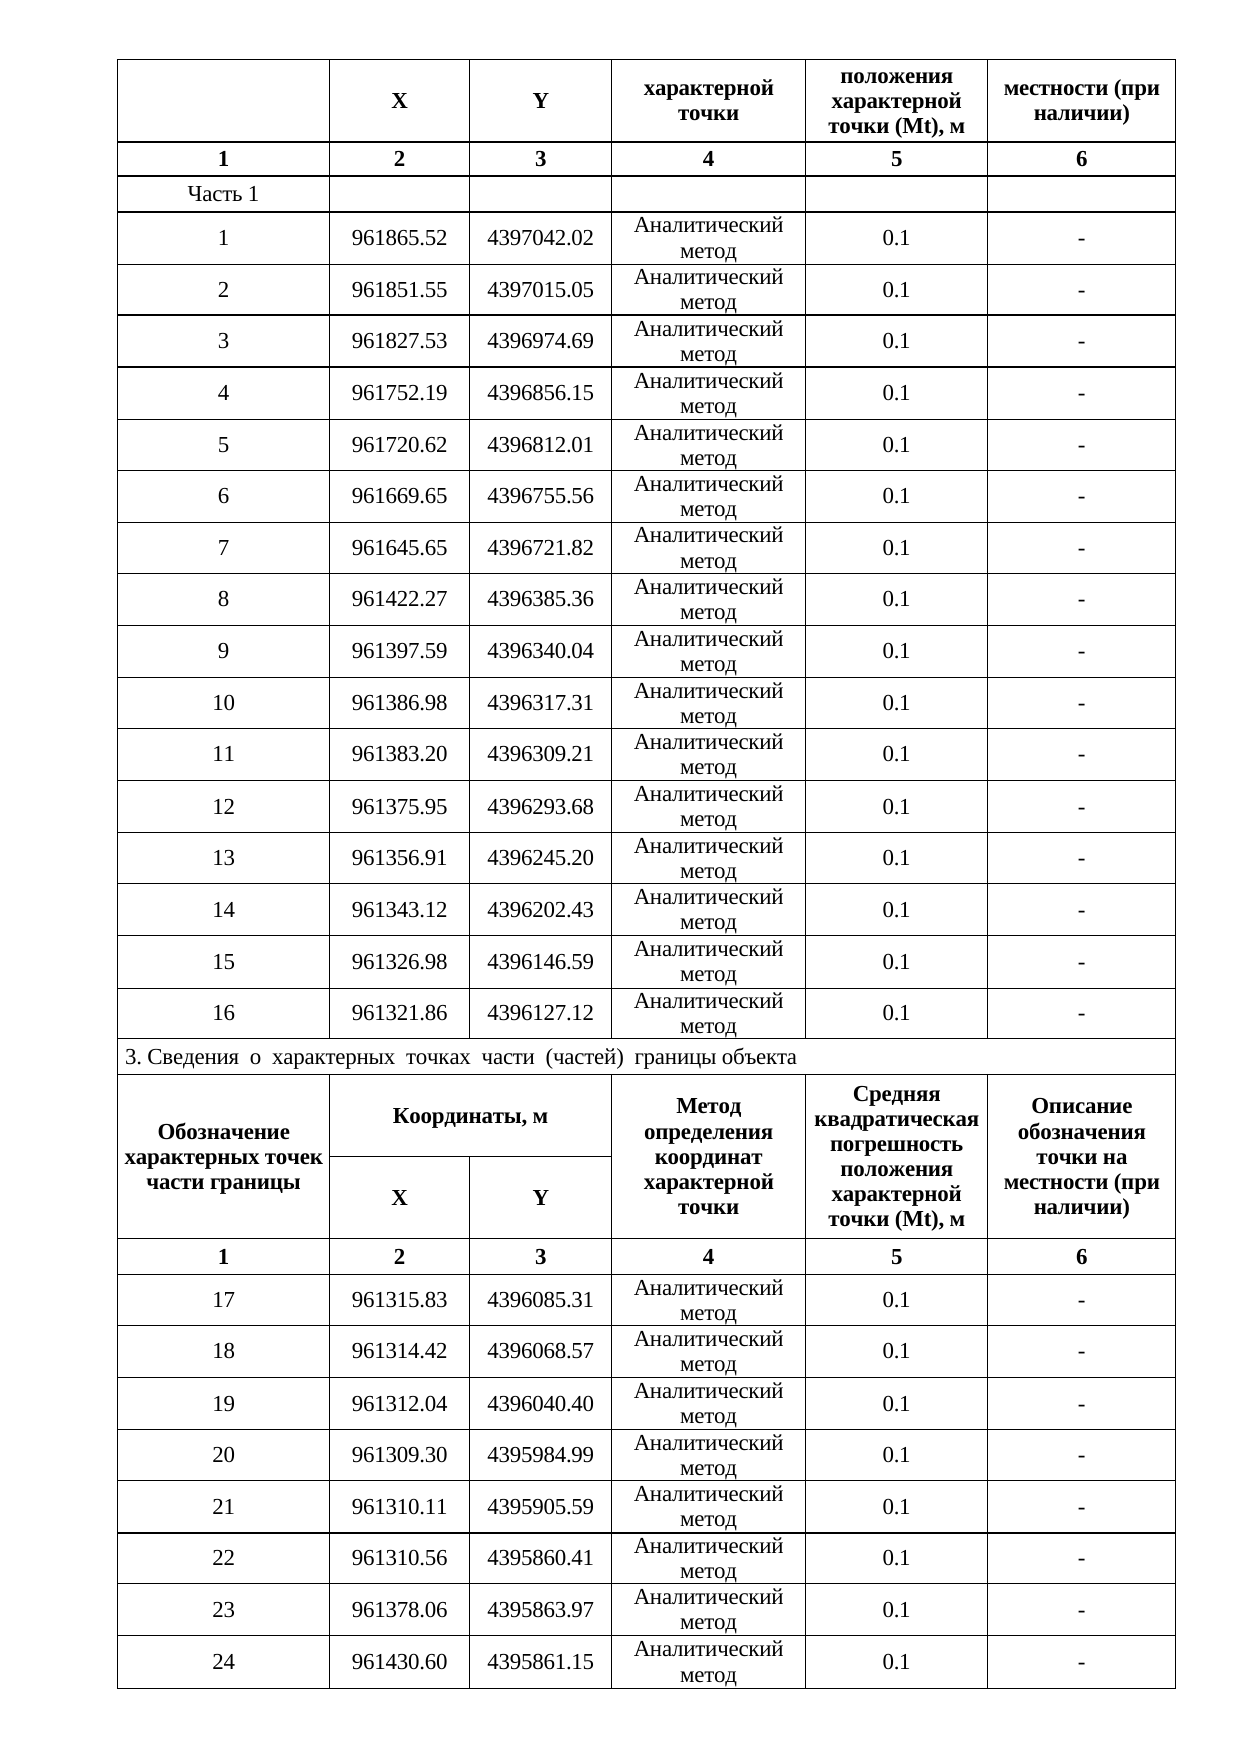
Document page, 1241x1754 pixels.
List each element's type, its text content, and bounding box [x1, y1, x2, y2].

table_cell Аналитический метод [612, 1584, 805, 1635]
table_cell X [330, 1157, 469, 1238]
table_cell 5 [806, 143, 987, 175]
table_cell Аналитический метод [612, 729, 805, 780]
table_cell - [988, 1326, 1175, 1377]
table_cell 3 [470, 143, 611, 175]
table_cell Аналитический метод [612, 420, 805, 469]
table_cell 0.1 [806, 884, 987, 935]
table_cell 23 [118, 1584, 329, 1635]
table_cell - [988, 678, 1175, 728]
table_cell - [988, 1481, 1175, 1532]
table_cell 4396293.68 [470, 781, 611, 832]
table_cell 961309.30 [330, 1430, 469, 1480]
table_cell Аналитический метод [612, 1636, 805, 1687]
table_cell 961422.27 [330, 574, 469, 625]
table_cell 2 [330, 1239, 469, 1274]
table_cell 961312.04 [330, 1378, 469, 1429]
table_cell 0.1 [806, 1534, 987, 1583]
table_cell 961310.56 [330, 1534, 469, 1583]
table_cell - [988, 265, 1175, 314]
table_cell Аналитический метод [612, 936, 805, 987]
table_cell 961669.65 [330, 471, 469, 522]
table_cell 19 [118, 1378, 329, 1429]
table_cell 0.1 [806, 1430, 987, 1480]
table_cell Метод определения координат характерной точки [612, 1075, 805, 1238]
table_cell 4396340.04 [470, 626, 611, 677]
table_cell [988, 60, 1175, 141]
table_cell Аналитический метод [612, 626, 805, 677]
table_cell 0.1 [806, 936, 987, 987]
table_cell 16 [118, 989, 329, 1038]
table_cell Аналитический метод [612, 471, 805, 522]
table_cell Аналитический метод [612, 213, 805, 263]
table_cell 8 [118, 574, 329, 625]
table_cell - [988, 1378, 1175, 1429]
table_cell 1 [118, 213, 329, 263]
table_cell 961386.98 [330, 678, 469, 728]
table_cell Аналитический метод [612, 316, 805, 366]
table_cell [118, 60, 329, 141]
table_cell 4396040.40 [470, 1378, 611, 1429]
table_cell 961865.52 [330, 213, 469, 263]
table_cell 4396202.43 [470, 884, 611, 935]
table_cell - [988, 884, 1175, 935]
table_cell Средняя квадратическая погрешность положения характерной точки (Мt), м [806, 1075, 987, 1238]
table_cell [806, 177, 987, 211]
table_cell - [988, 574, 1175, 625]
table_cell - [988, 989, 1175, 1038]
table_cell 961720.62 [330, 420, 469, 469]
table_cell - [988, 420, 1175, 469]
table_cell [988, 177, 1175, 211]
table_cell Аналитический метод [612, 989, 805, 1038]
table_cell 961430.60 [330, 1636, 469, 1687]
table_cell 0.1 [806, 471, 987, 522]
table_cell 14 [118, 884, 329, 935]
table_cell 4396085.31 [470, 1275, 611, 1325]
table_cell Аналитический метод [612, 1275, 805, 1325]
table_cell 1 [118, 143, 329, 175]
table_cell 22 [118, 1534, 329, 1583]
table_cell 21 [118, 1481, 329, 1532]
table_cell 4396068.57 [470, 1326, 611, 1377]
table_cell 961645.65 [330, 523, 469, 572]
table_cell 4397042.02 [470, 213, 611, 263]
table_cell 0.1 [806, 368, 987, 419]
table_cell 4395984.99 [470, 1430, 611, 1480]
table_cell 4395905.59 [470, 1481, 611, 1532]
table_cell 3. Сведения о характерных точках части (частей) границы объекта [118, 1039, 1175, 1074]
table_cell 961326.98 [330, 936, 469, 987]
table_cell 0.1 [806, 1378, 987, 1429]
table_cell 0.1 [806, 626, 987, 677]
table_cell - [988, 213, 1175, 263]
table_cell 4 [612, 143, 805, 175]
table_cell 961851.55 [330, 265, 469, 314]
table_cell - [988, 523, 1175, 572]
table_cell [330, 177, 469, 211]
table_cell Аналитический метод [612, 1378, 805, 1429]
table_cell 0.1 [806, 523, 987, 572]
table_cell Аналитический метод [612, 1430, 805, 1480]
table_cell Y [470, 1157, 611, 1238]
table_cell 17 [118, 1275, 329, 1325]
table_cell 6 [118, 471, 329, 522]
table_cell 4396721.82 [470, 523, 611, 572]
table_cell 961383.20 [330, 729, 469, 780]
table_cell - [988, 1534, 1175, 1583]
table_cell 0.1 [806, 1481, 987, 1532]
table_cell - [988, 1584, 1175, 1635]
table_cell Часть 1 [118, 177, 329, 211]
table_cell 0.1 [806, 678, 987, 728]
table_cell 5 [806, 1239, 987, 1274]
table_cell 4396309.21 [470, 729, 611, 780]
table_cell Аналитический метод [612, 1534, 805, 1583]
table_cell 4395861.15 [470, 1636, 611, 1687]
table_cell Аналитический метод [612, 1481, 805, 1532]
table_cell 0.1 [806, 833, 987, 883]
table_cell - [988, 729, 1175, 780]
table_cell 2 [330, 143, 469, 175]
table_cell 4396317.31 [470, 678, 611, 728]
table_cell Аналитический метод [612, 833, 805, 883]
table_cell 0.1 [806, 420, 987, 469]
table_cell 0.1 [806, 213, 987, 263]
table_cell 4396245.20 [470, 833, 611, 883]
table_cell 0.1 [806, 1326, 987, 1377]
table_cell Координаты, м [330, 1075, 611, 1156]
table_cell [806, 60, 987, 141]
table_cell 4396856.15 [470, 368, 611, 419]
table_cell Аналитический метод [612, 574, 805, 625]
table_cell [470, 177, 611, 211]
table_cell 0.1 [806, 574, 987, 625]
table_cell 2 [118, 265, 329, 314]
table_cell Описание обозначения точки на местности (при наличии) [988, 1075, 1175, 1238]
table_cell - [988, 833, 1175, 883]
table_cell 6 [988, 1239, 1175, 1274]
table_cell 961314.42 [330, 1326, 469, 1377]
table_cell 7 [118, 523, 329, 572]
table_cell 0.1 [806, 729, 987, 780]
table_cell 3 [470, 1239, 611, 1274]
table_cell Аналитический метод [612, 781, 805, 832]
table_cell 961827.53 [330, 316, 469, 366]
table_cell 961310.11 [330, 1481, 469, 1532]
table_cell 4396146.59 [470, 936, 611, 987]
table_cell 961375.95 [330, 781, 469, 832]
table_cell - [988, 626, 1175, 677]
table_cell 24 [118, 1636, 329, 1687]
table_cell 4 [118, 368, 329, 419]
table_cell 0.1 [806, 316, 987, 366]
table_cell X [330, 60, 469, 141]
table_cell 961378.06 [330, 1584, 469, 1635]
table_cell 0.1 [806, 1275, 987, 1325]
table_cell Аналитический метод [612, 678, 805, 728]
table_cell 9 [118, 626, 329, 677]
table_cell 0.1 [806, 1584, 987, 1635]
table_cell - [988, 781, 1175, 832]
table_cell - [988, 1636, 1175, 1687]
table_cell 4396974.69 [470, 316, 611, 366]
table_cell 4395863.97 [470, 1584, 611, 1635]
table_cell 12 [118, 781, 329, 832]
table_cell 11 [118, 729, 329, 780]
table_cell - [988, 368, 1175, 419]
table_cell 13 [118, 833, 329, 883]
table_cell 4396755.56 [470, 471, 611, 522]
table_cell Аналитический метод [612, 523, 805, 572]
table_cell - [988, 1275, 1175, 1325]
table_cell 18 [118, 1326, 329, 1377]
table_cell 0.1 [806, 989, 987, 1038]
table_cell 15 [118, 936, 329, 987]
table_cell 961315.83 [330, 1275, 469, 1325]
table_cell - [988, 1430, 1175, 1480]
table_cell 5 [118, 420, 329, 469]
table_cell Обозначение характерных точек части границы [118, 1075, 329, 1238]
table_cell 4396127.12 [470, 989, 611, 1038]
table_cell 1 [118, 1239, 329, 1274]
table_cell - [988, 316, 1175, 366]
table_cell 4 [612, 1239, 805, 1274]
table_cell 4397015.05 [470, 265, 611, 314]
table_cell - [988, 471, 1175, 522]
table_cell Аналитический метод [612, 884, 805, 935]
table_cell 961321.86 [330, 989, 469, 1038]
table_cell Аналитический метод [612, 1326, 805, 1377]
table_cell Аналитический метод [612, 265, 805, 314]
table_cell - [988, 936, 1175, 987]
table_cell 961752.19 [330, 368, 469, 419]
table_cell 4396385.36 [470, 574, 611, 625]
table_cell 20 [118, 1430, 329, 1480]
table_cell 0.1 [806, 265, 987, 314]
table_cell 0.1 [806, 781, 987, 832]
table_cell 961397.59 [330, 626, 469, 677]
table_cell 6 [988, 143, 1175, 175]
table_cell 961343.12 [330, 884, 469, 935]
table_cell 10 [118, 678, 329, 728]
table_cell Аналитический метод [612, 368, 805, 419]
table_cell Y [470, 60, 611, 141]
table_cell 961356.91 [330, 833, 469, 883]
table_cell 4396812.01 [470, 420, 611, 469]
table_cell 3 [118, 316, 329, 366]
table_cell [612, 60, 805, 141]
table_cell 4395860.41 [470, 1534, 611, 1583]
table_cell 0.1 [806, 1636, 987, 1687]
table_cell [612, 177, 805, 211]
